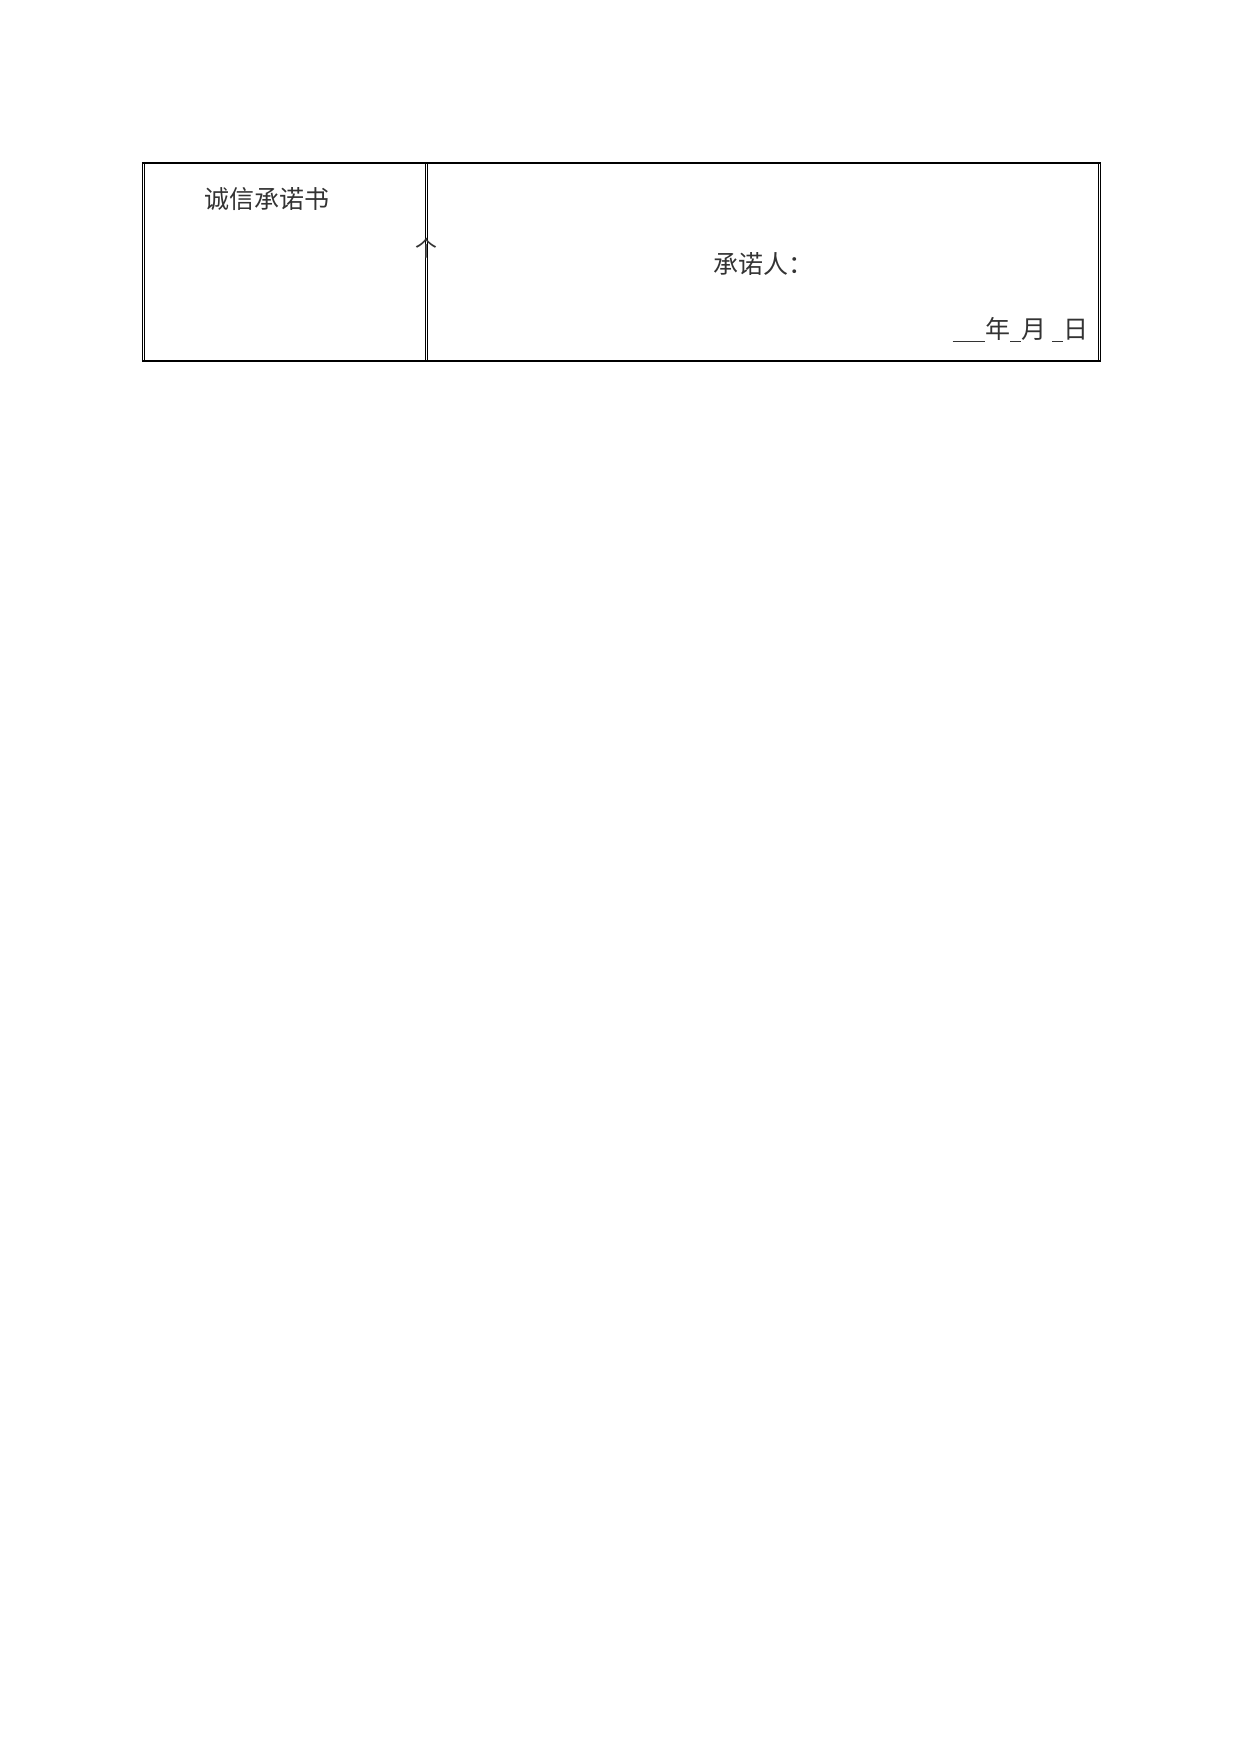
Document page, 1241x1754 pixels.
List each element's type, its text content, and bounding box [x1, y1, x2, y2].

table_cell 诚信承诺书 个 [145, 164, 425, 360]
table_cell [428, 164, 1098, 360]
